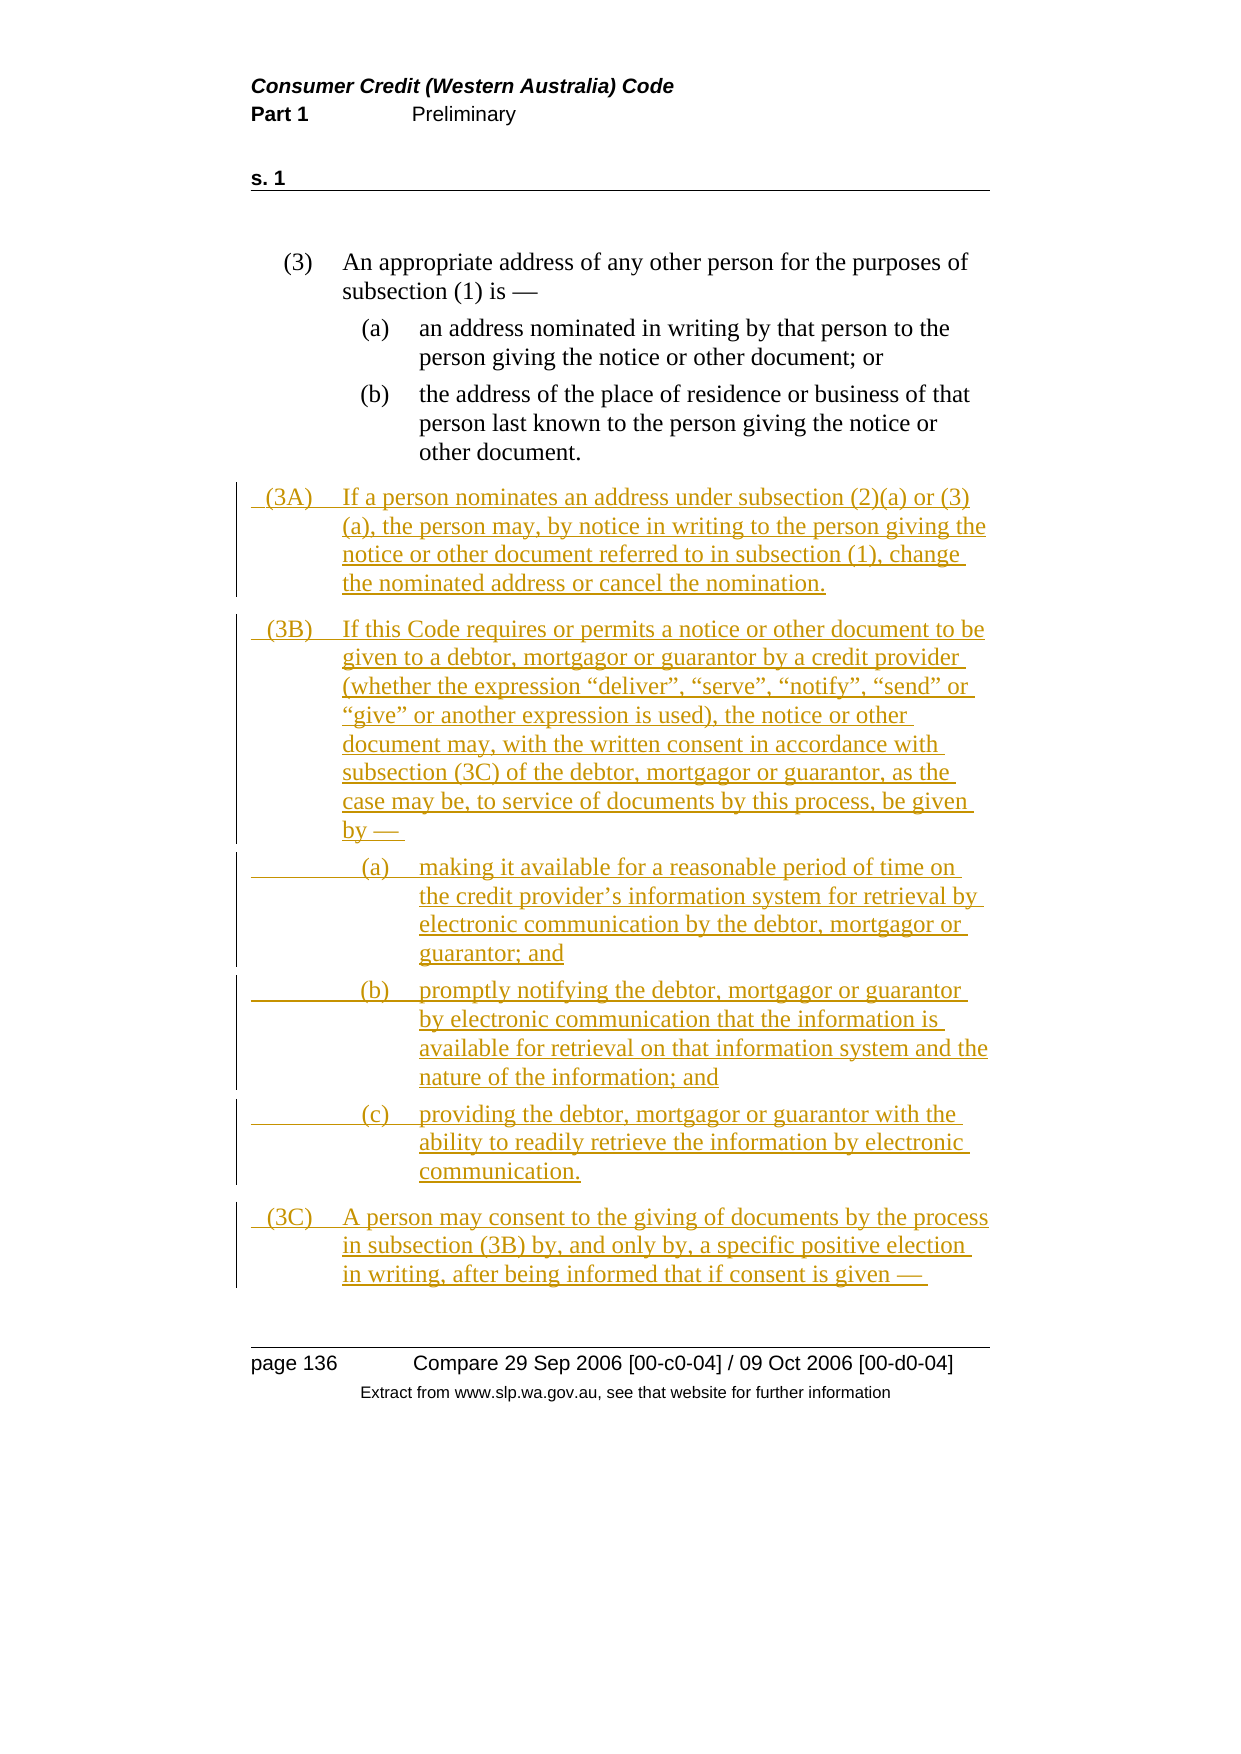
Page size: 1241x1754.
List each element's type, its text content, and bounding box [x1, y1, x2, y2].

text (3) An appropriate address of any other person for the purposes of subsection (1) is — [251, 247, 990, 305]
text (a) an address nominated in writing by that person to the person giving the notice or other document; or [251, 313, 990, 371]
text (b) the address of the place of residence or business of that person last known to the person giving the notice or other document. [251, 379, 990, 465]
